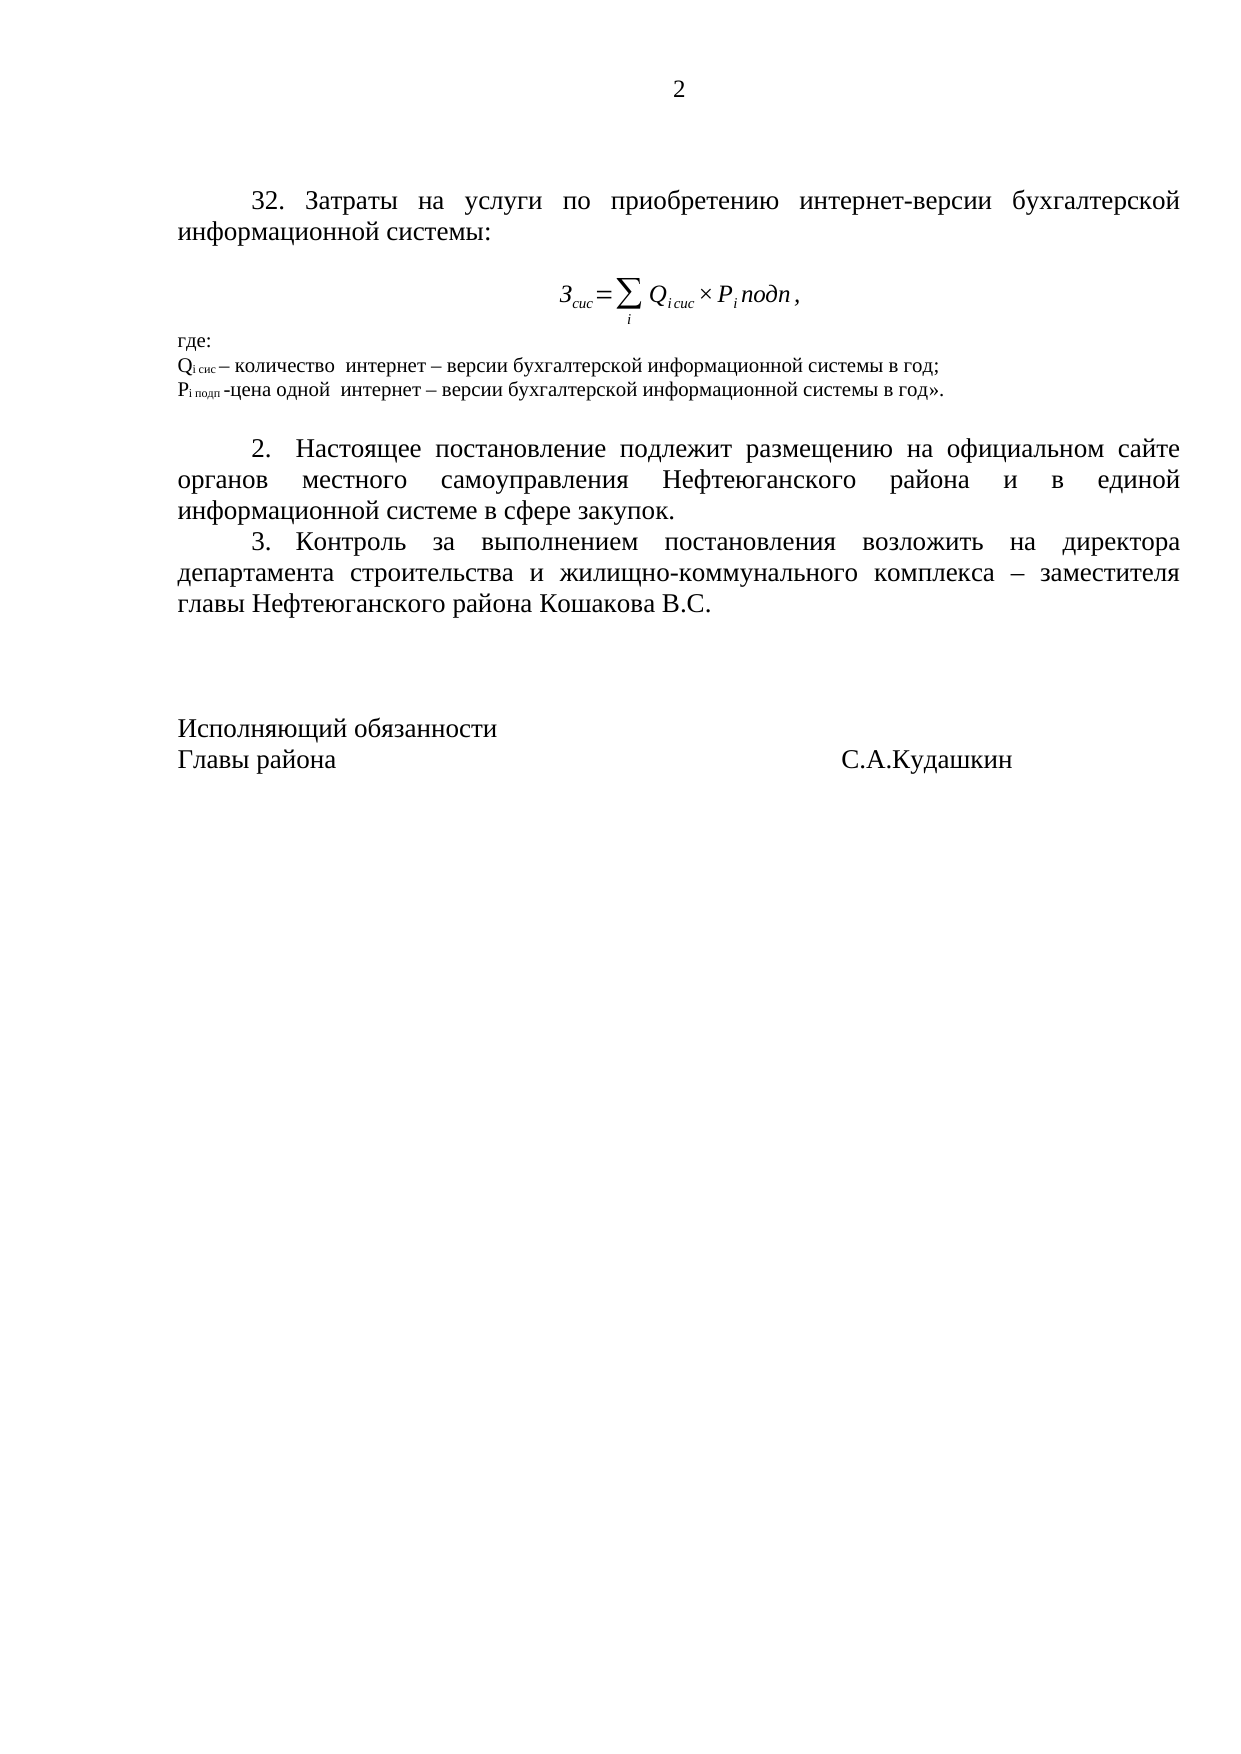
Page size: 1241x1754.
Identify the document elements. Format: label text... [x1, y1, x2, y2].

list Настоящее постановление подлежит размещению на официальном сайте органов местного самоуправления Нефтеюганского района и в единой информационной системе в сфере закупок. [177, 432, 1181, 525]
text где: [177, 328, 1181, 352]
text Исполняющий обязанности [177, 712, 1181, 743]
text Главы района С.А.Кудашкин [177, 743, 1181, 774]
text 32. Затраты на услуги по приобретению интернет-версии бухгалтерской информационной системы: [177, 184, 1181, 246]
text Qi сис – количество интернет – версии бухгалтерской информационной системы в год; [177, 352, 1181, 377]
text Pi подп -цена одной интернет – версии бухгалтерской информационной системы в год». [177, 377, 1181, 401]
list Контроль за выполнением постановления возложить на директора департамента строительства и жилищно-коммунального комплекса – заместителя главы Нефтеюганского района Кошакова В.С. [177, 525, 1181, 619]
